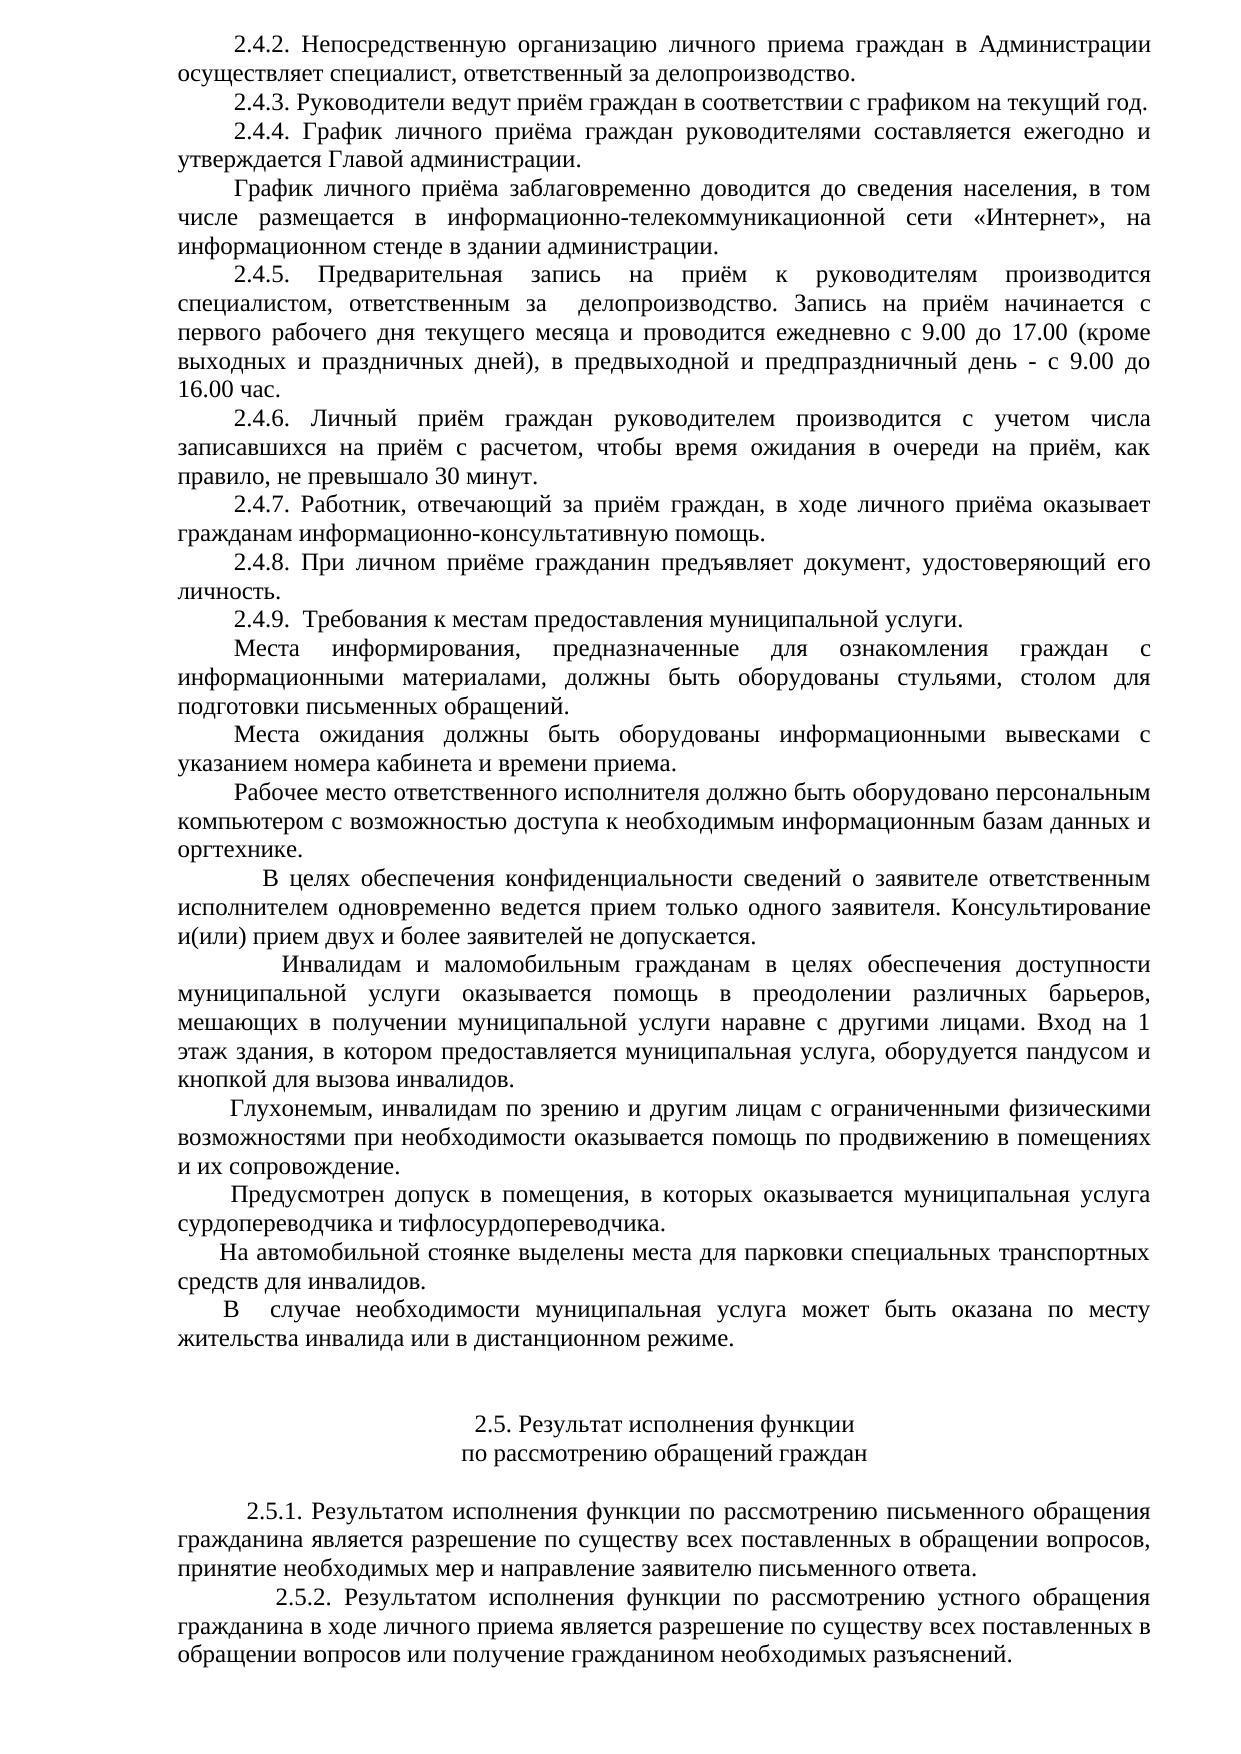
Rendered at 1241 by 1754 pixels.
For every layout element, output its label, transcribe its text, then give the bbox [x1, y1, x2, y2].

text 2.4.3. Руководители ведут приём граждан в соответствии с графиком на текущий год. [177, 87, 1152, 116]
text Глухонемым, инвалидам по зрению и другим лицам с ограниченными физическими возможностями при необходимости оказывается помощь по продвижению в помещениях и их сопровождение. [177, 1093, 1152, 1179]
text Рабочее место ответственного исполнителя должно быть оборудовано персональным компьютером с возможностью доступа к необходимым информационным базам данных и оргтехнике. [177, 777, 1152, 863]
text Места ожидания должны быть оборудованы информационными вывесками с указанием номера кабинета и времени приема. [177, 719, 1152, 777]
text Места информирования, предназначенные для ознакомления граждан с информационными материалами, должны быть оборудованы стульями, столом для подготовки письменных обращений. [177, 633, 1152, 719]
text В целях обеспечения конфиденциальности сведений о заявителе ответственным исполнителем одновременно ведется прием только одного заявителя. Консультирование и(или) прием двух и более заявителей не допускается. [177, 863, 1152, 949]
text Инвалидам и маломобильным гражданам в целях обеспечения доступности муниципальной услуги оказывается помощь в преодолении различных барьеров, мешающих в получении муниципальной услуги наравне с другими лицами. Вход на 1 этаж здания, в котором предоставляется муниципальная услуга, оборудуется пандусом и кнопкой для вызова инвалидов. [177, 949, 1152, 1093]
text Предусмотрен допуск в помещения, в которых оказывается муниципальная услуга сурдопереводчика и тифлосурдопереводчика. [177, 1179, 1152, 1237]
text 2.4.5. Предварительная запись на приём к руководителям производится специалистом, ответственным за делопроизводство. Запись на приём начинается с первого рабочего дня текущего месяца и проводится ежедневно с 9.00 до 17.00 (кроме выходных и праздничных дней), в предвыходной и предпраздничный день - с 9.00 до 16.00 час. [177, 259, 1152, 403]
text 2.4.4. График личного приёма граждан руководителями составляется ежегодно и утверждается Главой администрации. [177, 116, 1152, 173]
text 2.5.1. Результатом исполнения функции по рассмотрению письменного обращения гражданина является разрешение по существу всех поставленных в обращении вопросов, принятие необходимых мер и направление заявителю письменного ответа. [177, 1496, 1152, 1582]
text График личного приёма заблаговременно доводится до сведения населения, в том числе размещается в информационно-телекоммуникационной сети «Интернет», на информационном стенде в здании администрации. [177, 173, 1152, 259]
text 2.5.2. Результатом исполнения функции по рассмотрению устного обращения гражданина в ходе личного приема является разрешение по существу всех поставленных в обращении вопросов или получение гражданином необходимых разъяснений. [177, 1582, 1152, 1668]
text На автомобильной стоянке выделены места для парковки специальных транспортных средств для инвалидов. [118, 1237, 1152, 1294]
text 2.5. Результат исполнения функции [177, 1409, 1152, 1438]
text 2.4.8. При личном приёме гражданин предъявляет документ, удостоверяющий его личность. [177, 547, 1152, 604]
text 2.4.9. Требования к местам предоставления муниципальной услуги. [177, 604, 1152, 633]
text по рассмотрению обращений граждан [177, 1438, 1152, 1467]
text В случае необходимости муниципальная услуга может быть оказана по месту жительства инвалида или в дистанционном режиме. [177, 1294, 1152, 1352]
text 2.4.2. Непосредственную организацию личного приема граждан в Администрации осуществляет специалист, ответственный за делопроизводство. [177, 29, 1152, 87]
text 2.4.6. Личный приём граждан руководителем производится с учетом числа записавшихся на приём с расчетом, чтобы время ожидания в очереди на приём, как правило, не превышало 30 минут. [177, 403, 1152, 489]
text 2.4.7. Работник, отвечающий за приём граждан, в ходе личного приёма оказывает гражданам информационно-консультативную помощь. [177, 489, 1152, 547]
